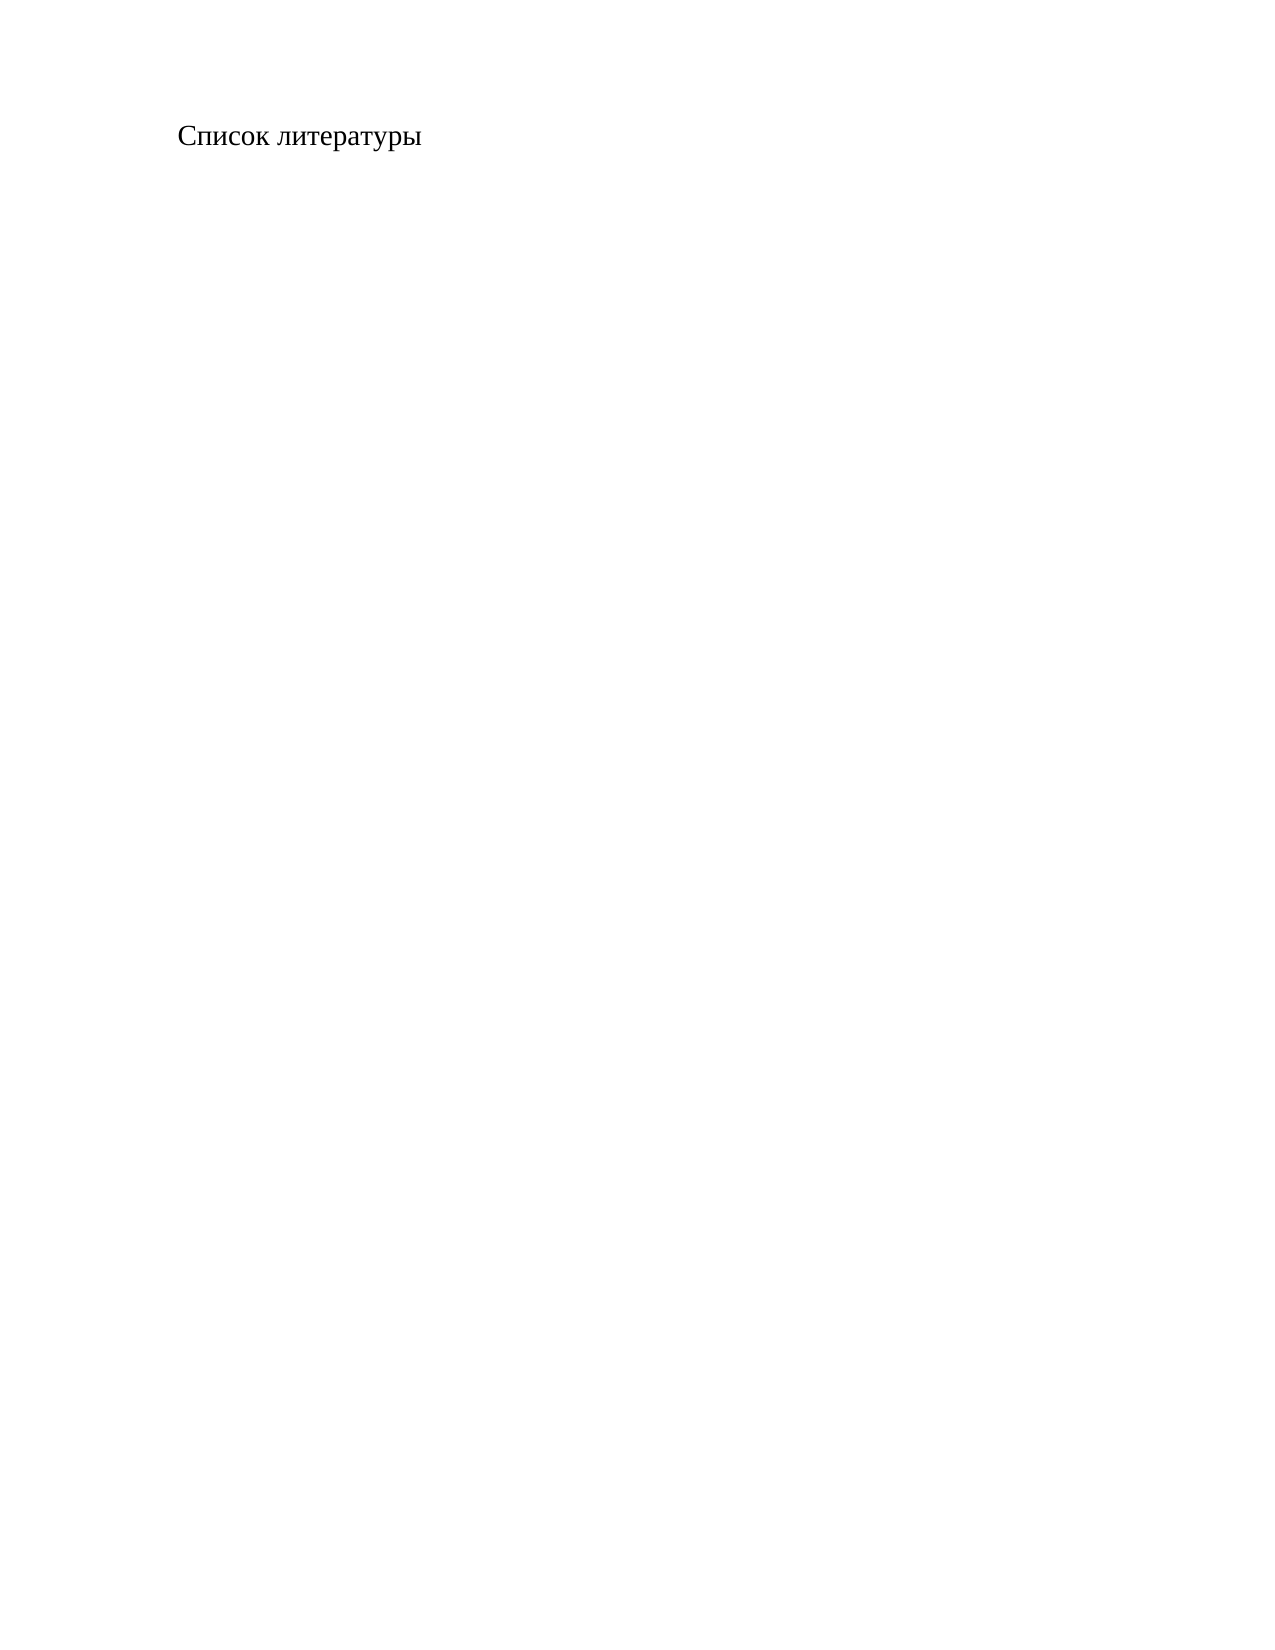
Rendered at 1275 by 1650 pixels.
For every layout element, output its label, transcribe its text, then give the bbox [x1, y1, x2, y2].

text Список литературы [177, 118, 1186, 152]
